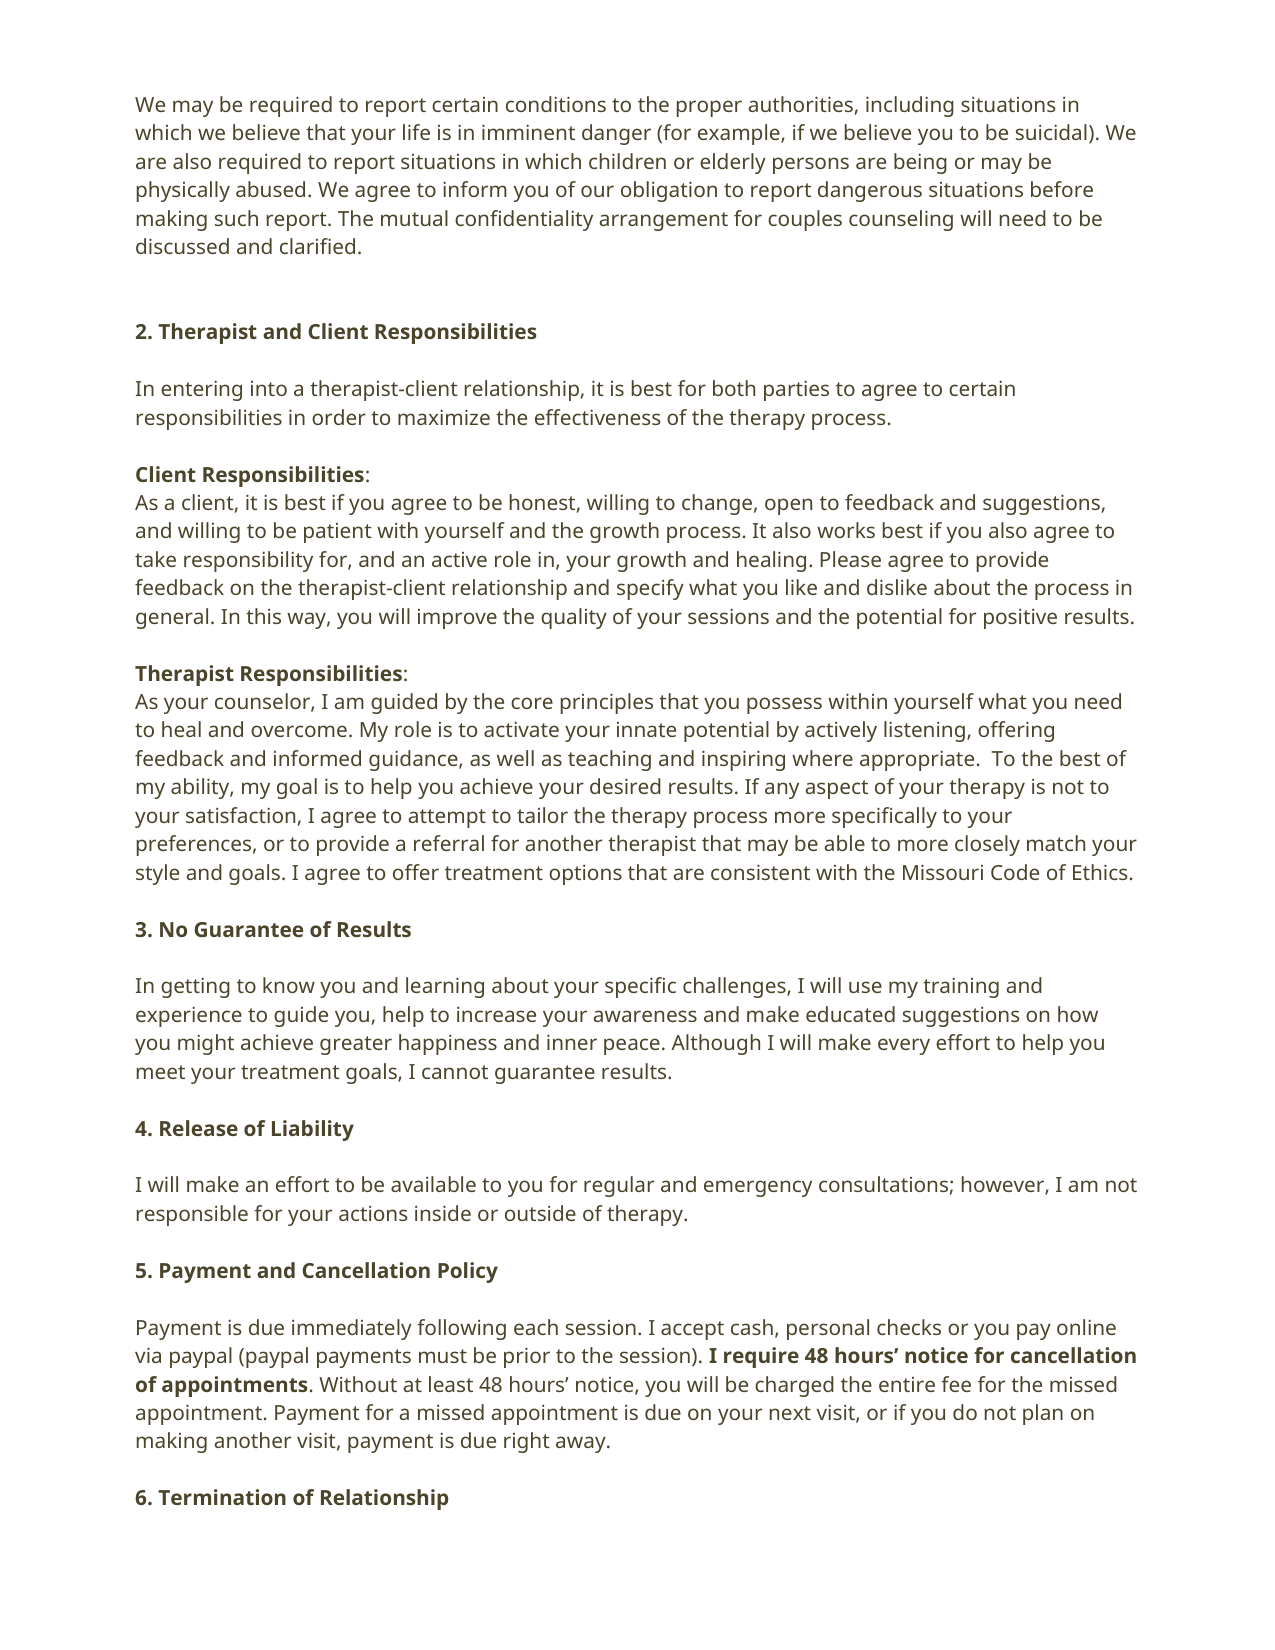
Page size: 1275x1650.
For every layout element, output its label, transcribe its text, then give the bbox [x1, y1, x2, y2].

text 4. Release of Liability [135, 1114, 1140, 1142]
text As your counselor, I am guided by the core principles that you possess within yourself what you need to heal and overcome. My role is to activate your innate potential by actively listening, offering feedback and informed guidance, as well as teaching and inspiring where appropriate. To the best of my ability, my goal is to help you achieve your desired results. If any aspect of your therapy is not to your satisfaction, I agree to attempt to tailor the therapy process more specifically to your preferences, or to provide a referral for another therapist that may be able to more closely match your style and goals. I agree to offer treatment options that are consistent with the Missouri Code of Ethics. [135, 687, 1140, 886]
text We may be required to report certain conditions to the proper authorities, including situations in which we believe that your life is in imminent danger (for example, if we believe you to be suicidal). We are also required to report situations in which children or elderly persons are being or may be physically abused. We agree to inform you of our obligation to report dangerous situations before making such report. The mutual confidentiality arrangement for couples counseling will need to be discussed and clarified. [135, 90, 1140, 261]
text In getting to know you and learning about your specific challenges, I will use my training and experience to guide you, help to increase your awareness and make educated suggestions on how you might achieve greater happiness and inner peace. Although I will make every effort to help you meet your treatment goals, I cannot guarantee results. [135, 972, 1140, 1085]
text In entering into a therapist-client relationship, it is best for both parties to agree to certain responsibilities in order to maximize the effectiveness of the therapy process. [135, 374, 1140, 431]
text Payment is due immediately following each session. I accept cash, personal checks or you pay online via paypal (paypal payments must be prior to the session). I require 48 hours’ notice for cancellation of appointments. Without at least 48 hours’ notice, you will be charged the entire fee for the missed appointment. Payment for a missed appointment is due on your next visit, or if you do not plan on making another visit, payment is due right away. [135, 1313, 1140, 1455]
text 6. Termination of Relationship [135, 1483, 1140, 1512]
text 5. Payment and Cancellation Policy [135, 1256, 1140, 1284]
text 2. Therapist and Client Responsibilities [135, 317, 1140, 346]
text I will make an effort to be available to you for regular and emergency consultations; however, I am not responsible for your actions inside or outside of therapy. [135, 1171, 1140, 1227]
text Therapist Responsibilities: [135, 659, 1140, 687]
text Client Responsibilities: [135, 460, 1140, 488]
text As a client, it is best if you agree to be honest, willing to change, open to feedback and suggestions, and willing to be patient with yourself and the growth process. It also works best if you also agree to take responsibility for, and an active role in, your growth and healing. Please agree to provide feedback on the therapist-client relationship and specify what you like and dislike about the process in general. In this way, you will improve the quality of your sessions and the potential for positive results. [135, 488, 1140, 630]
text 3. No Guarantee of Results [135, 915, 1140, 943]
